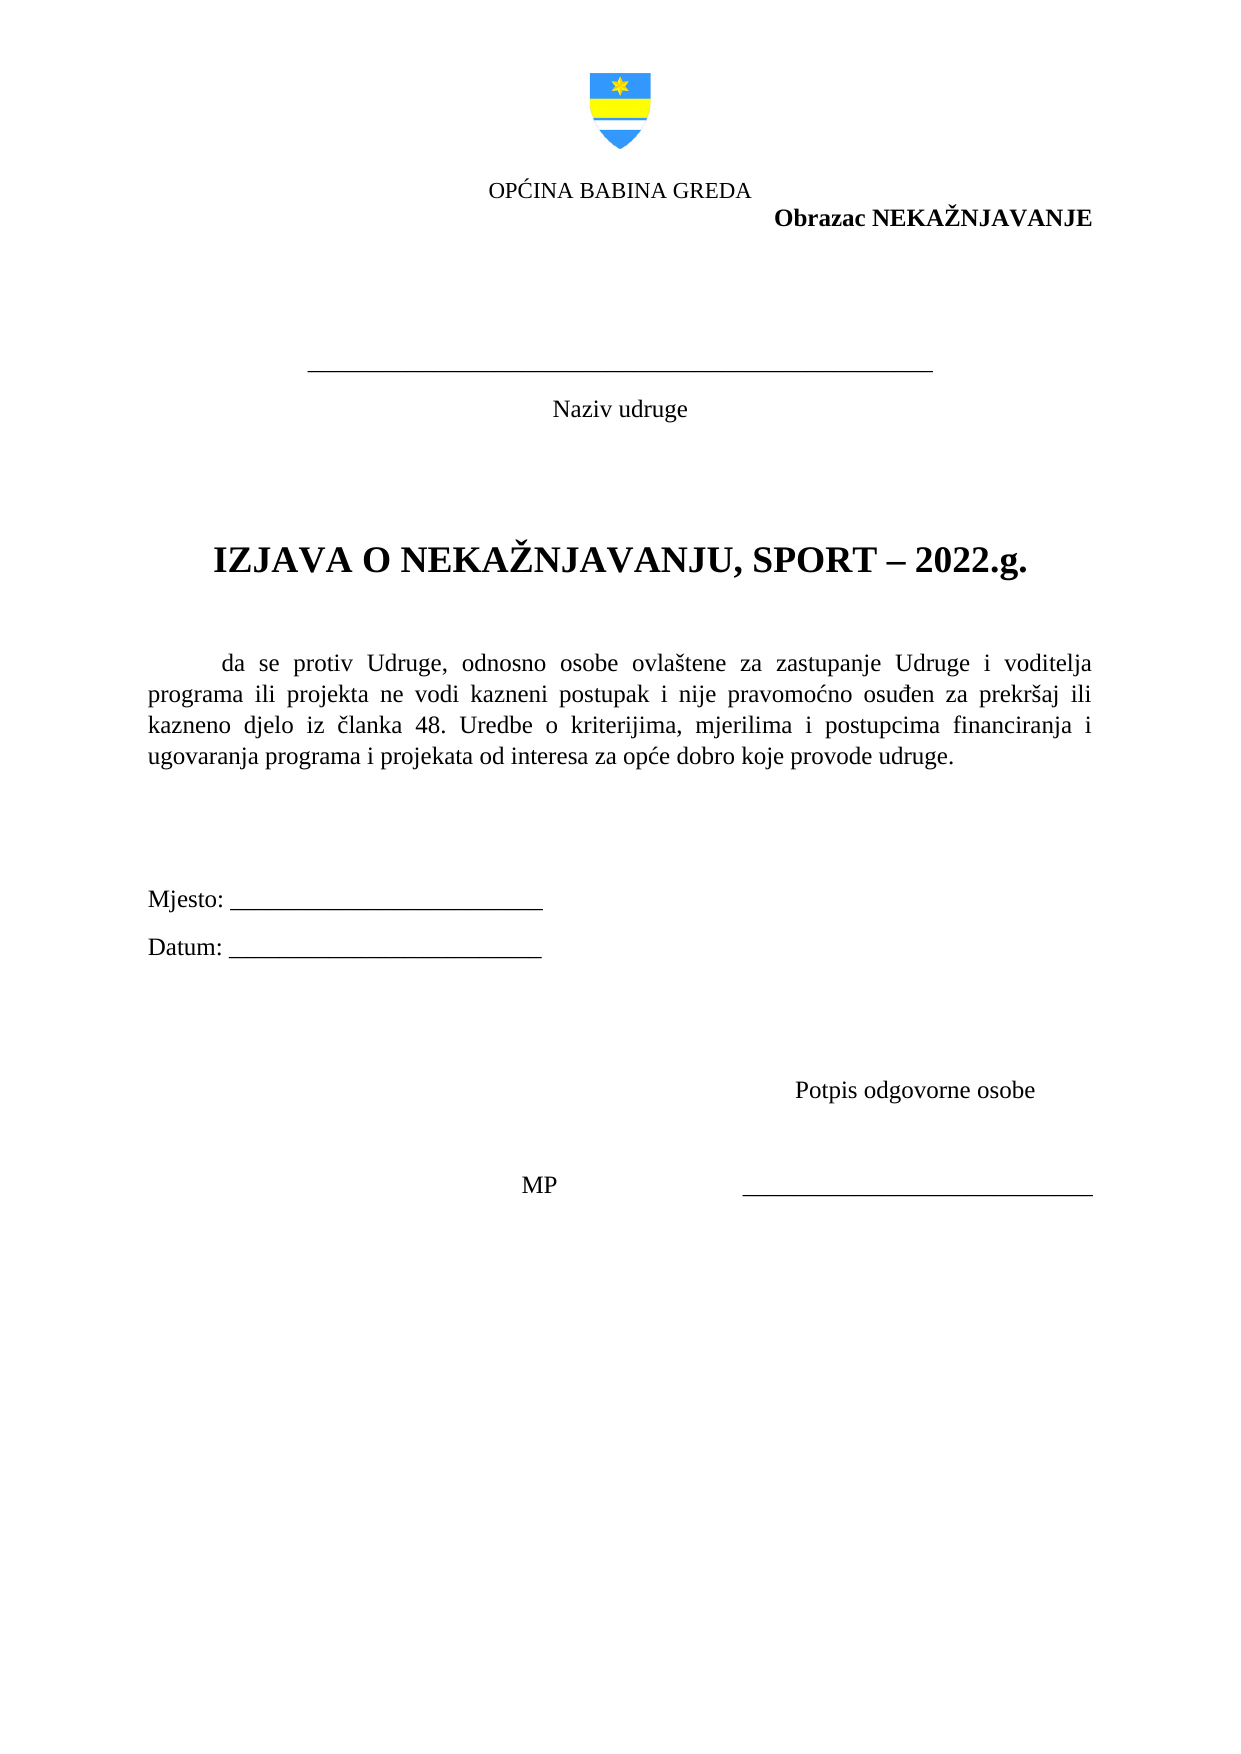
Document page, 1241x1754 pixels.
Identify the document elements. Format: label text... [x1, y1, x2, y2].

text Datum: _________________________ [148, 932, 1093, 961]
text Obrazac NEKAŽNJAVANJE [148, 203, 1093, 232]
picture [589, 73, 651, 149]
text __________________________________________________ [148, 346, 1093, 375]
text Potpis odgovorne osobe [148, 1075, 1093, 1104]
text MP ____________________________ [221, 1171, 1093, 1199]
text IZJAVA O NEKAŽNJAVANJU, SPORT – 2022.g. [148, 537, 1093, 580]
text da se protiv Udruge, odnosno osobe ovlaštene za zastupanje Udruge i voditelja programa ili projekta ne vodi kazneni postupak i nije pravomoćno osuđen za prekršaj ili kazneno djelo iz članka 48. Uredbe o kriterijima, mjerilima i postupcima financiranja i ugovaranja programa i projekata od interesa za opće dobro koje provode udruge. [148, 648, 1093, 770]
text Naziv udruge [148, 394, 1093, 423]
text Mjesto: _________________________ [148, 884, 1093, 913]
